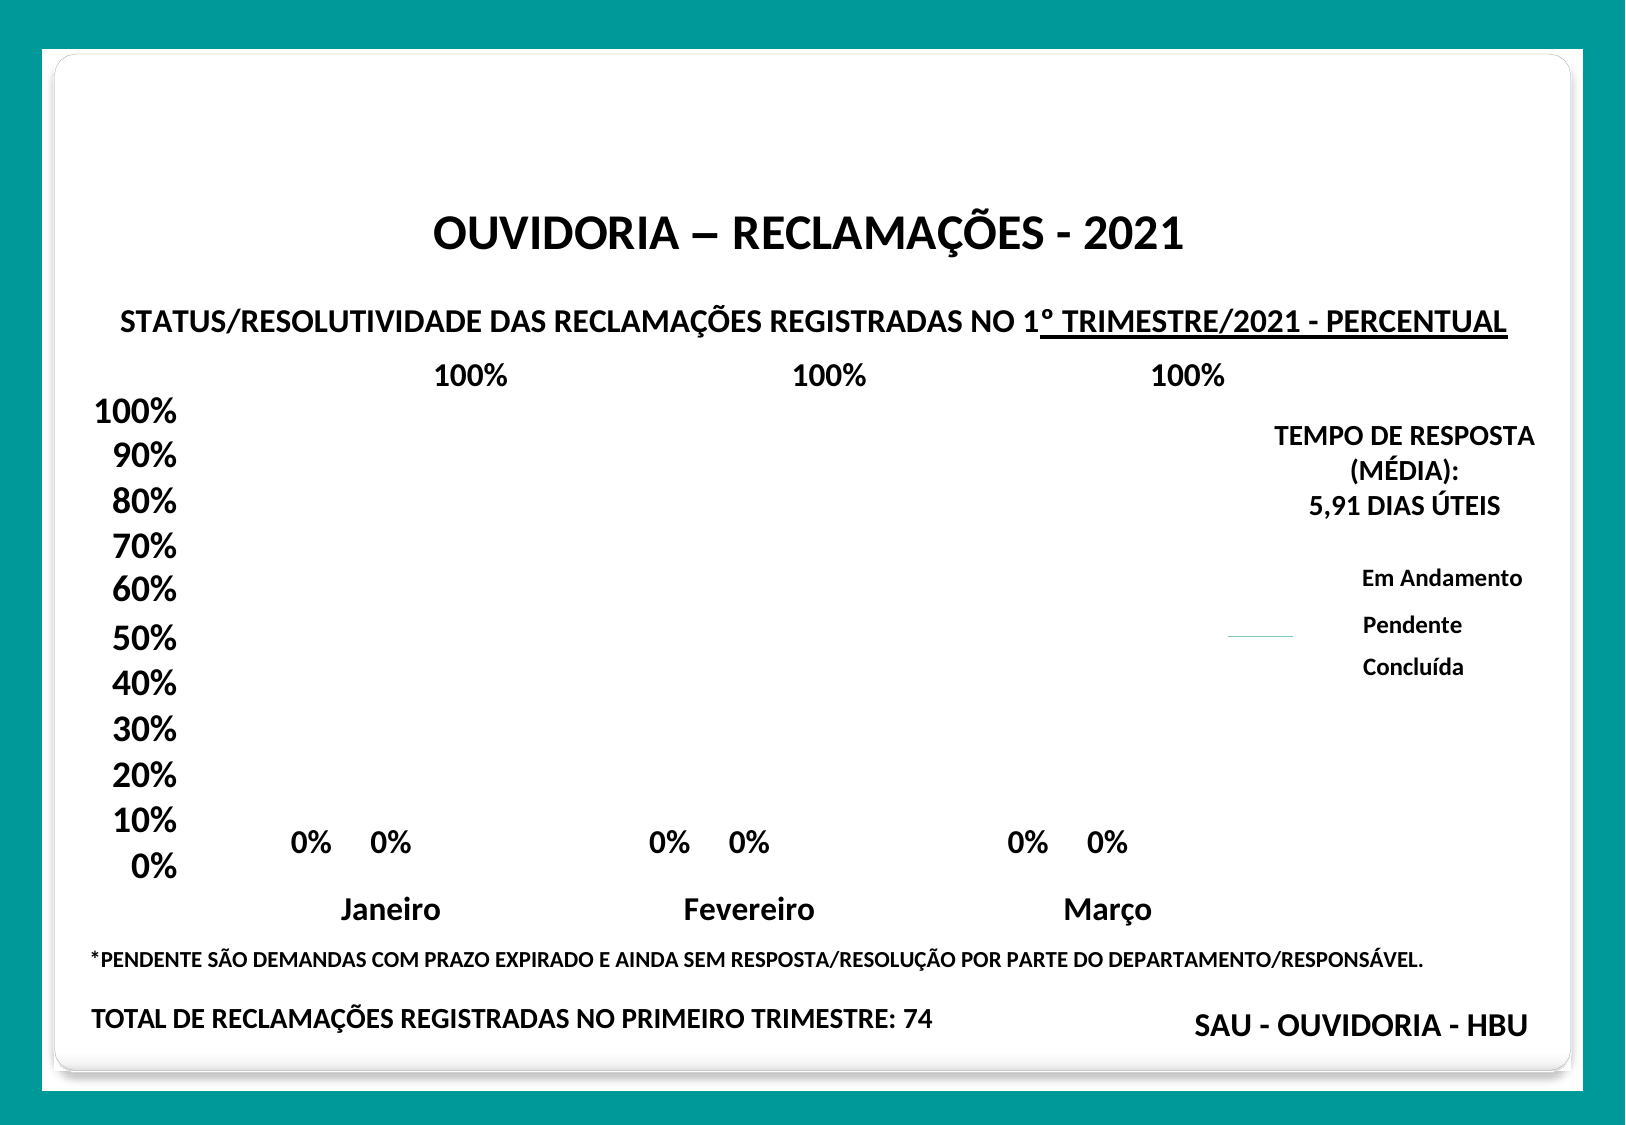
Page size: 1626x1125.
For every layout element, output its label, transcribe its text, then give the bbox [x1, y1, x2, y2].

subtitle 50% [77, 614, 177, 659]
picture [41, 49, 1583, 1091]
text SAU - OUVIDORIA - HBU [1194, 1004, 1562, 1045]
text 100% 100% 100% [95, 360, 1562, 393]
text Janeiro Fevereiro Março [341, 888, 1562, 929]
text 5,91 DIAS ÚTEIS [1272, 488, 1537, 523]
text 60% [77, 568, 177, 610]
text 0% [77, 842, 177, 888]
text TOTAL DE RECLAMAÇÕES REGISTRADAS NO PRIMEIRO TRIMESTRE: 74 [91, 1000, 934, 1036]
text 40% [77, 659, 177, 705]
text 20% [77, 751, 177, 796]
subtitle OUVIDORIA – RECLAMAÇÕES - 2021 [110, 201, 1508, 262]
text Em Andamento [1362, 562, 1562, 592]
text Concluída [1192, 651, 1464, 682]
text TEMPO DE RESPOSTA (MÉDIA): [1272, 418, 1536, 488]
text 90% [77, 431, 177, 477]
text STATUS/RESOLUTIVIDADE DAS RECLAMAÇÕES REGISTRADAS NO 1º TRIMESTRE/2021 - PERCENTUAL [120, 300, 1562, 341]
text 80% [77, 477, 177, 522]
text 30% [77, 705, 177, 751]
text 10% [77, 796, 177, 842]
subtitle 100% [77, 393, 177, 431]
text 70% [77, 522, 177, 568]
text 0% 0% [649, 821, 774, 861]
text Pendente [1192, 614, 1462, 639]
text 0% 0% [291, 821, 415, 861]
text *PENDENTE SÃO DEMANDAS COM PRAZO EXPIRADO E AINDA SEM RESPOSTA/RESOLUÇÃO POR PARTE DO DEPARTAMENTO/RESPONSÁVEL. [89, 945, 1562, 973]
text 0% 0% [1007, 821, 1132, 861]
